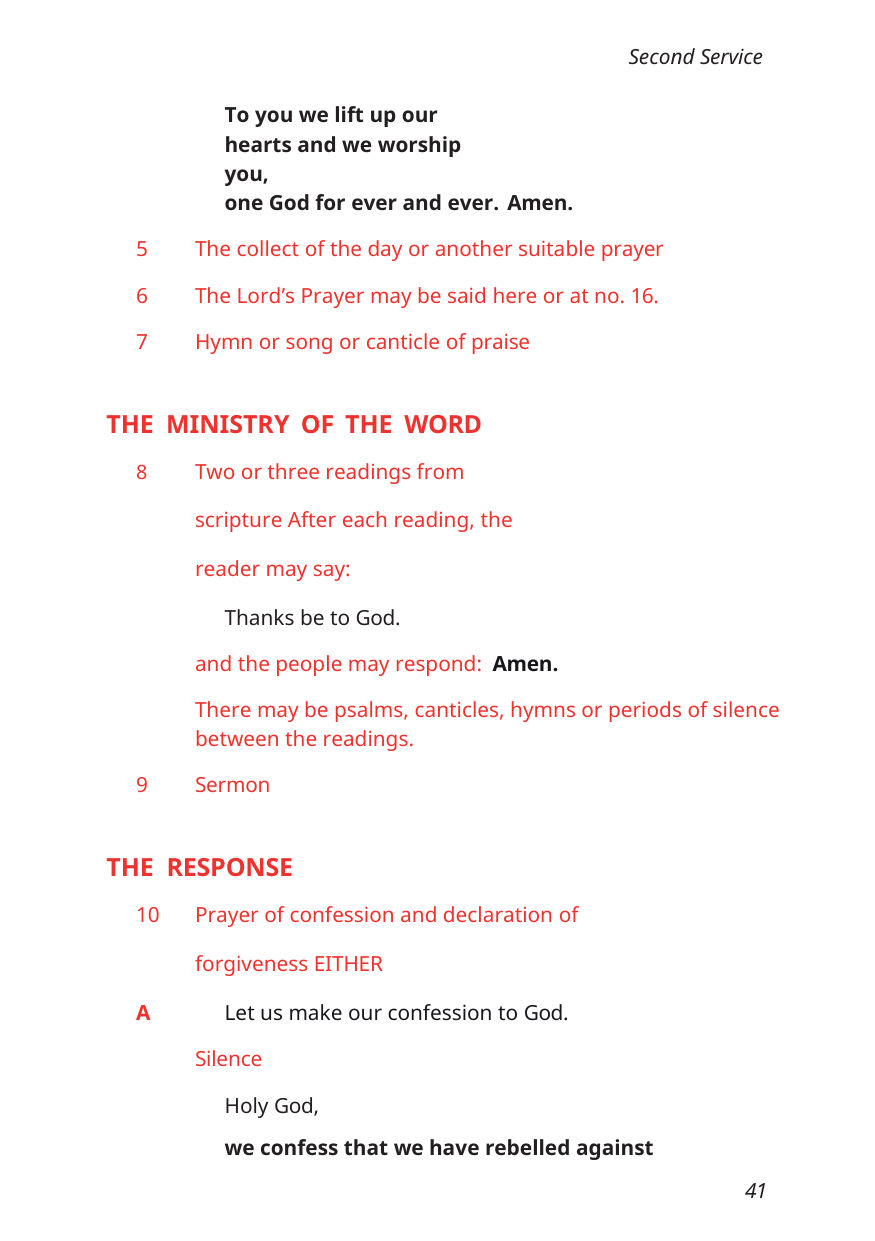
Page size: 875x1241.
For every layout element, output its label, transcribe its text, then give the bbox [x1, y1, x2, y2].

text To you we lift up our hearts and we worship you, [224, 101, 503, 187]
text 9 Sermon [136, 770, 780, 798]
list Prayer of confession and declaration of forgiveness EITHER [136, 900, 669, 977]
list The collect of the day or another suitable prayer [136, 234, 780, 263]
text There may be psalms, canticles, hymns or periods of silence between the readings. [195, 696, 780, 752]
text and the people may respond: Amen. [195, 649, 780, 678]
text Thanks be to God. [224, 603, 780, 632]
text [224, 1133, 664, 1161]
list Let us make our confession to God. [136, 998, 780, 1026]
list Hymn or song or canticle of praise [136, 327, 780, 355]
text one God for ever and ever. Amen. [224, 188, 780, 217]
subtitle THE MINISTRY OF THE WORD [106, 407, 780, 441]
text Holy God, [224, 1091, 780, 1120]
text Silence [195, 1044, 780, 1073]
list Two or three readings from scripture After each reading, the reader may say: [136, 457, 552, 582]
list The Lord’s Prayer may be said here or at no. 16. [136, 281, 780, 309]
subtitle THE RESPONSE [106, 850, 780, 884]
